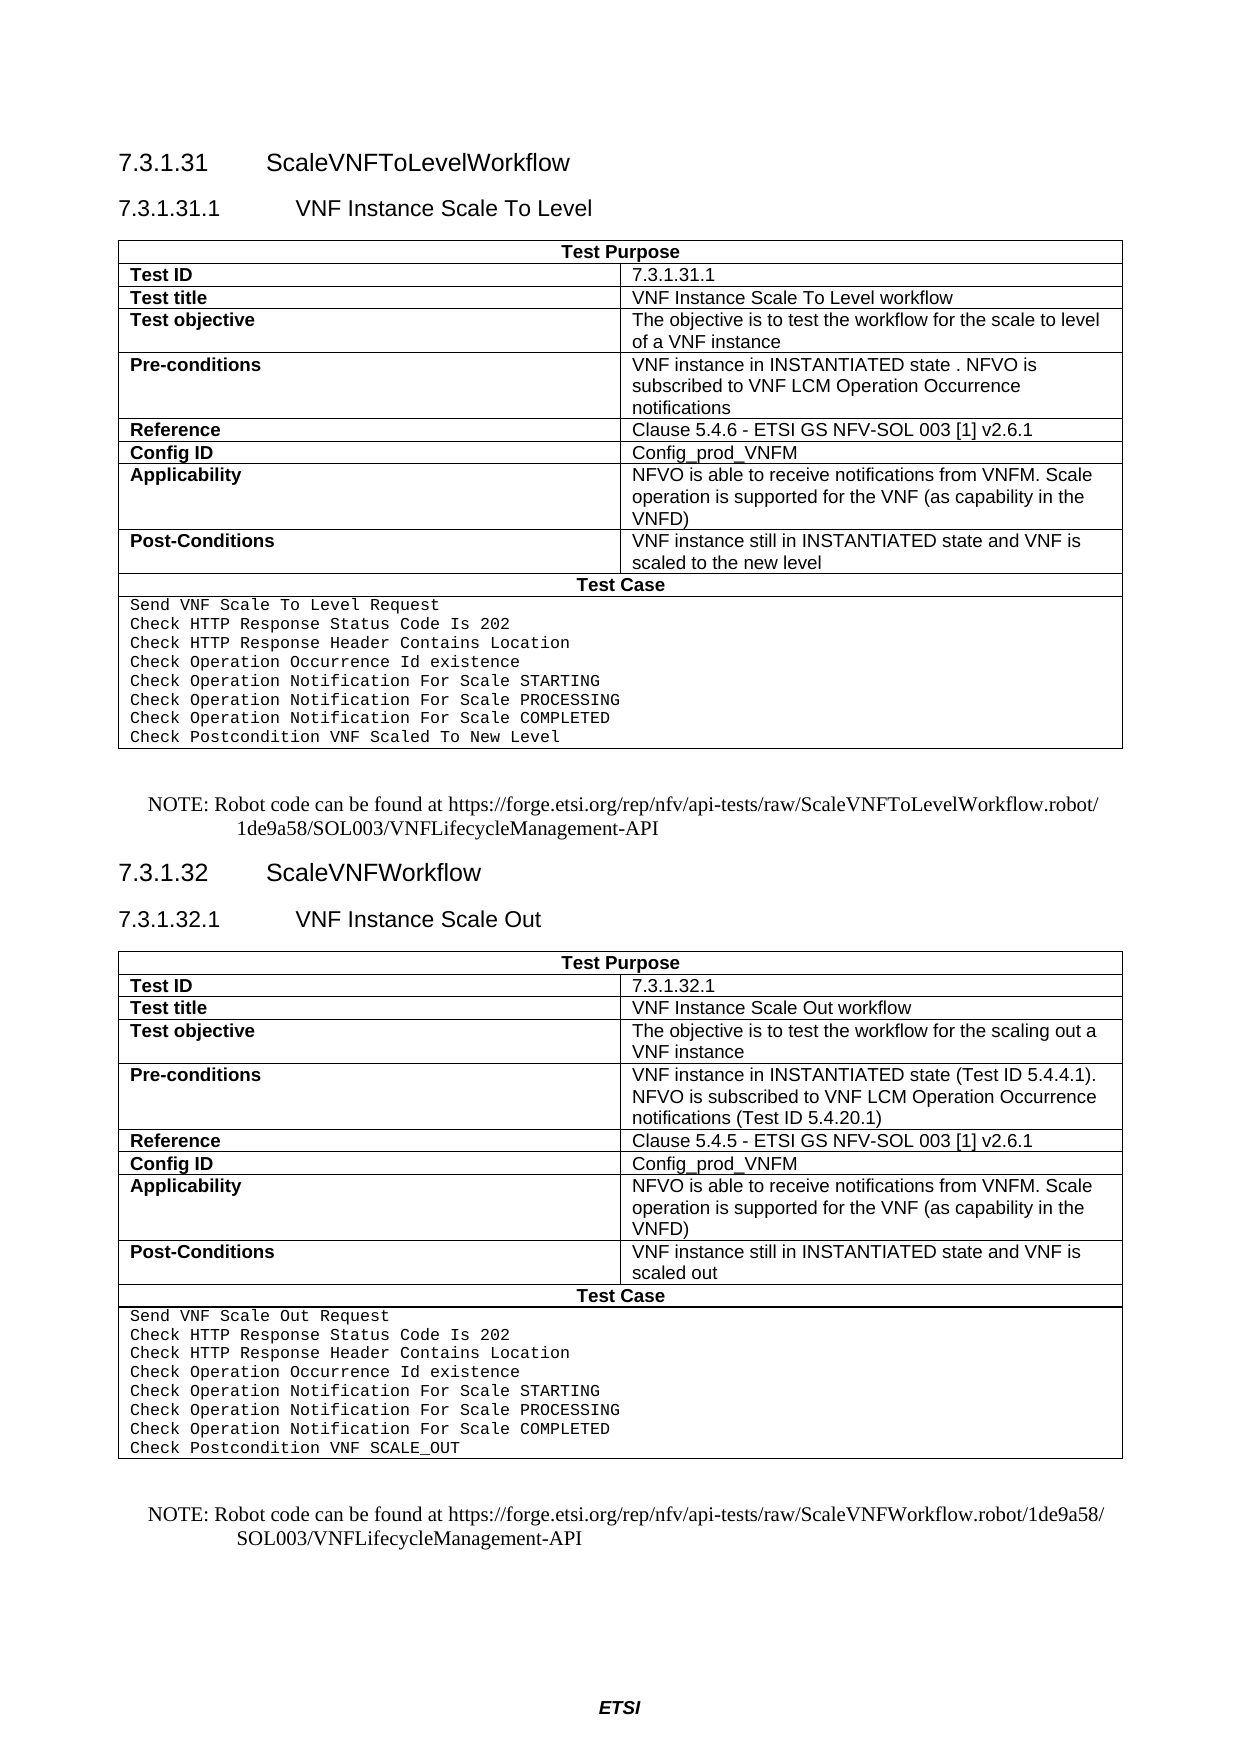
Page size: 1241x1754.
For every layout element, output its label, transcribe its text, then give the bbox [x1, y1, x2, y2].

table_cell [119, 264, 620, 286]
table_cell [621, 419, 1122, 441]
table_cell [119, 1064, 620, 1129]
text NOTE: Robot code can be found at https://forge.etsi.org/rep/nfv/api-tests/raw/ScaleVNFToLevelWorkflow.robot/1de9a58/SOL003/VNFLifecycleManagement-API [148, 791, 1122, 839]
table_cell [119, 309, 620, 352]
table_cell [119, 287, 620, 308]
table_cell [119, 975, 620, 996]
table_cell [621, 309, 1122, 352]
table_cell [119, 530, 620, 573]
subtitle 7.3.1.32.1 VNF Instance Scale Out [118, 906, 1122, 932]
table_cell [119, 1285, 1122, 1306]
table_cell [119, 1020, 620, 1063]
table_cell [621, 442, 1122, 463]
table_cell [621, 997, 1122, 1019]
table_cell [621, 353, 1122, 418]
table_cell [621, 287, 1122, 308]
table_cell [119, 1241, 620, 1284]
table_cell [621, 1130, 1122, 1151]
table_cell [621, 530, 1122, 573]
subtitle 7.3.1.31.1 VNF Instance Scale To Level [118, 195, 1122, 222]
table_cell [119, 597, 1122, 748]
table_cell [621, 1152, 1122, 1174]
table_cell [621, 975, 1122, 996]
subtitle 7.3.1.32 ScaleVNFWorkflow [118, 858, 1122, 887]
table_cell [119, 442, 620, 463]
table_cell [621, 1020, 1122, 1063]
subtitle 7.3.1.31 ScaleVNFToLevelWorkflow [118, 148, 1122, 176]
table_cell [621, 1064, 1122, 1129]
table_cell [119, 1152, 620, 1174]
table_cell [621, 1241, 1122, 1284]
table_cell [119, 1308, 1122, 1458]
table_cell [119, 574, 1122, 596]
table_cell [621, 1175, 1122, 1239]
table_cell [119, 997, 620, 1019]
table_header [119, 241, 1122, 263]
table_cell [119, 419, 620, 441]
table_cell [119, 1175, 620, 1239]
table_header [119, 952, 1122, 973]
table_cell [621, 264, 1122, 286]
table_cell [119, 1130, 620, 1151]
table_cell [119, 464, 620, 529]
text NOTE: Robot code can be found at https://forge.etsi.org/rep/nfv/api-tests/raw/ScaleVNFWorkflow.robot/1de9a58/SOL003/VNFLifecycleManagement-API [148, 1502, 1122, 1550]
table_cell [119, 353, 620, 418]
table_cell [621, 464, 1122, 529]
